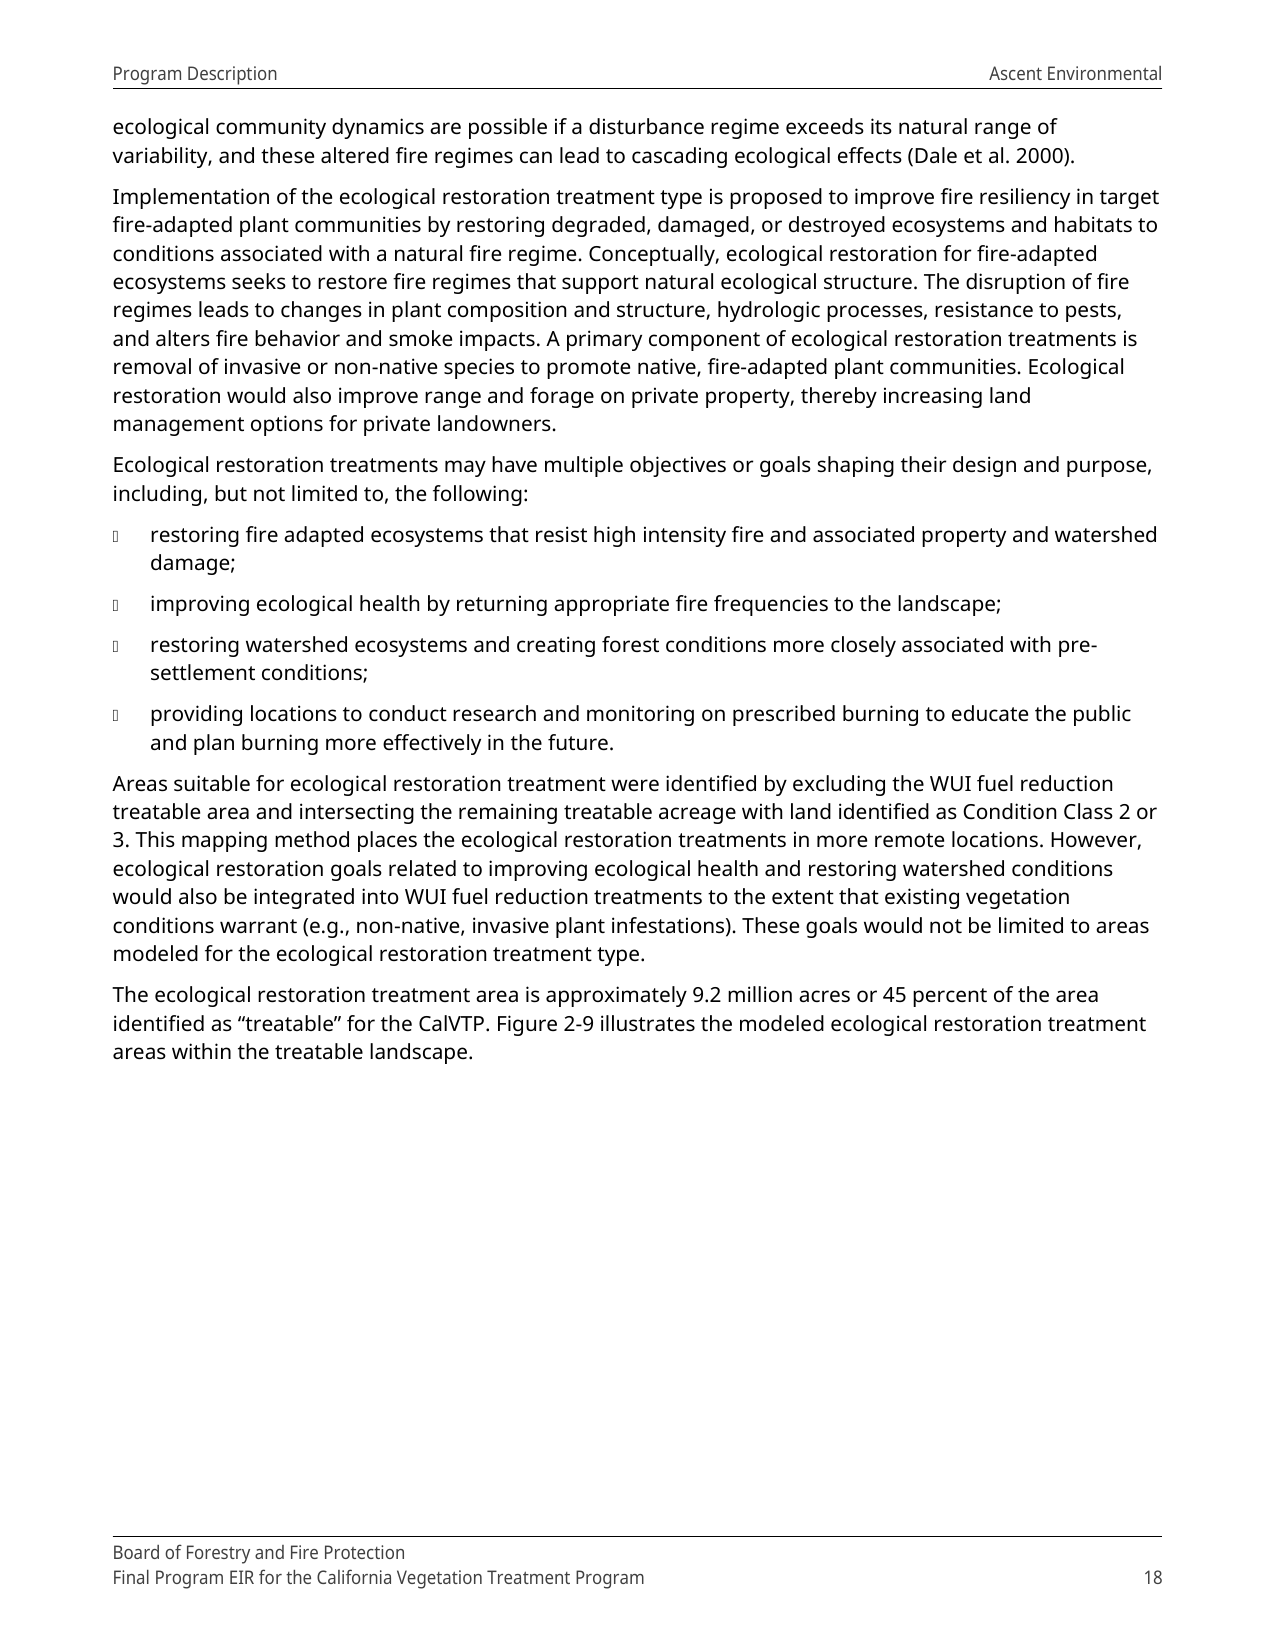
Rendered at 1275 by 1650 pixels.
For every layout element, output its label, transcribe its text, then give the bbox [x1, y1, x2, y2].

text improving ecological health by returning appropriate fire frequencies to the landscape; [112, 589, 1162, 617]
text Implementation of the ecological restoration treatment type is proposed to improve fire resiliency in target fire-adapted plant communities by restoring degraded, damaged, or destroyed ecosystems and habitats to conditions associated with a natural fire regime. Conceptually, ecological restoration for fire-adapted ecosystems seeks to restore fire regimes that support natural ecological structure. The disruption of fire regimes leads to changes in plant composition and structure, hydrologic processes, resistance to pests, and alters fire behavior and smoke impacts. A primary component of ecological restoration treatments is removal of invasive or non-native species to promote native, fire-adapted plant communities. Ecological restoration would also improve range and forage on private property, thereby increasing land management options for private landowners. [112, 182, 1162, 438]
text Areas suitable for ecological restoration treatment were identified by excluding the WUI fuel reduction treatable area and intersecting the remaining treatable acreage with land identified as Condition Class 2 or 3. This mapping method places the ecological restoration treatments in more remote locations. However, ecological restoration goals related to improving ecological health and restoring watershed conditions would also be integrated into WUI fuel reduction treatments to the extent that existing vegetation conditions warrant (e.g., non-native, invasive plant infestations). These goals would not be limited to areas modeled for the ecological restoration treatment type. [112, 769, 1162, 968]
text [112, 112, 1162, 169]
text The ecological restoration treatment area is approximately 9.2 million acres or 45 percent of the area identified as “treatable” for the CalVTP. Figure 2-9 illustrates the modeled ecological restoration treatment areas within the treatable landscape. [112, 980, 1162, 1066]
text restoring watershed ecosystems and creating forest conditions more closely associated with pre-settlement conditions; [112, 630, 1162, 687]
text restoring fire adapted ecosystems that resist high intensity fire and associated property and watershed damage; [112, 520, 1162, 577]
text providing locations to conduct research and monitoring on prescribed burning to educate the public and plan burning more effectively in the future. [112, 699, 1162, 756]
text Ecological restoration treatments may have multiple objectives or goals shaping their design and purpose, including, but not limited to, the following: [112, 450, 1162, 507]
